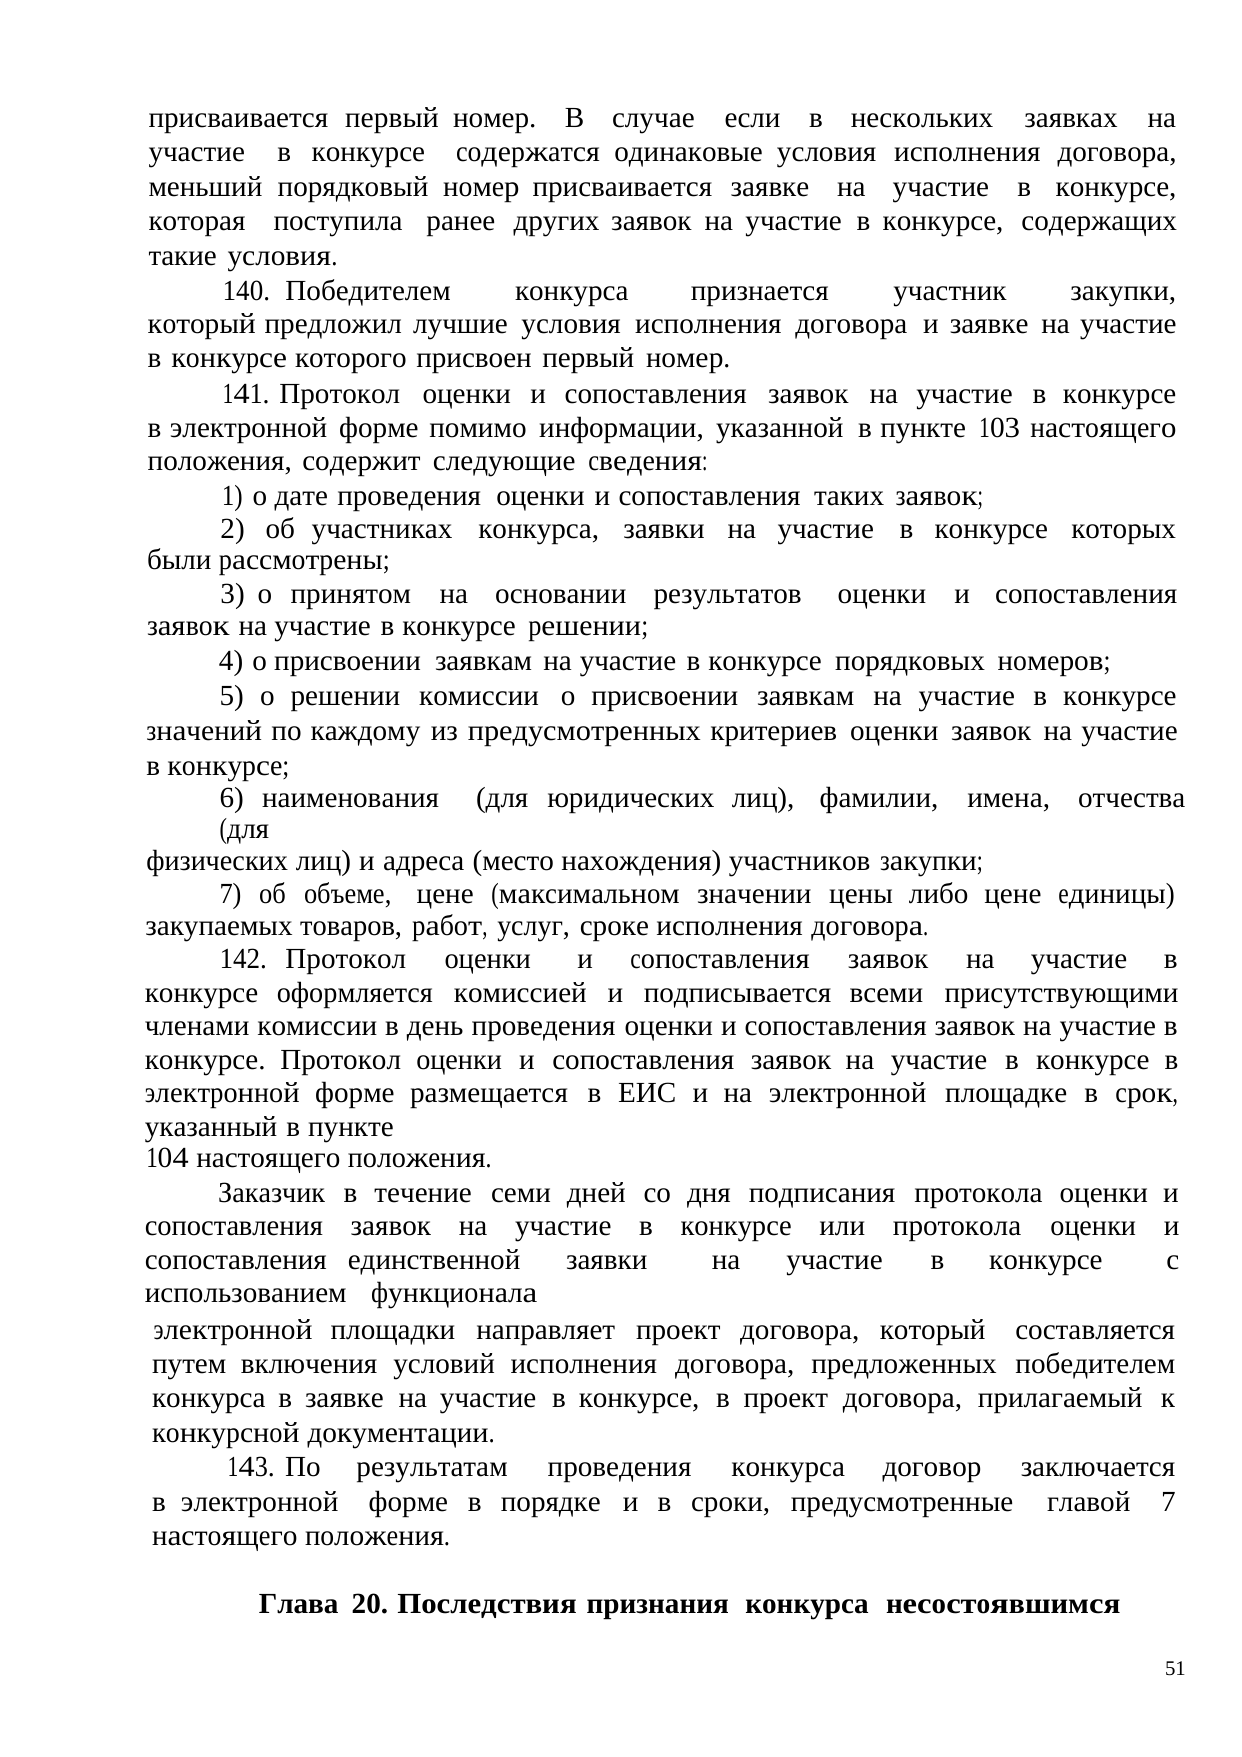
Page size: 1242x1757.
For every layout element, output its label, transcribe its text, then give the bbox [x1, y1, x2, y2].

text закупаемых товаров, работ, услуг, сроке исполнения договора. [145, 910, 1185, 941]
text 6) наименования (для юридических лиц), фамилии, имена, отчества (для [219, 782, 1185, 845]
text 7) об объеме, цене (максимальном значении цены либо цене единицы) [219, 876, 1185, 910]
text 140. Победителем конкурса признается участник закупки, который предложил лучшие условия исполнения договора и заявке на участие в конкурсе которого присвоен первый номер. [147, 273, 1177, 374]
text 104 настоящего положения. [146, 1143, 1185, 1174]
text 4) о присвоении заявкам на участие в конкурсе порядковых номеров; [219, 643, 1185, 677]
text 142. Протокол оценки и сопоставления заявок на участие в конкурсе оформляется комиссией и подписывается всеми присутствующими членами комиссии в день проведения оценки и сопоставления заявок на участие в конкурсе. Протокол оценки и сопоставления заявок на участие в конкурсе в электронной форме размещается в ЕИС и на электронной площадке в срок, указанный в пункте [144, 941, 1178, 1143]
text 5) о решении комиссии о присвоении заявкам на участие в конкурсе значений по каждому из предусмотренных критериев оценки заявок на участие в конкурсе; [146, 678, 1177, 781]
text Глава 20. Последствия признания конкурса несостоявшимся [258, 1586, 1169, 1620]
text электронной площадки направляет проект договора, который составляется путем включения условий исполнения договора, предложенных победителем конкурса в заявке на участие в конкурсе, в проект договора, прилагаемый к конкурсной документации. [152, 1312, 1176, 1448]
text 2) об участниках конкурса, заявки на участие в конкурсе которых были рассмотрены; [147, 513, 1177, 576]
text Заказчик в течение семи дней со дня подписания протокола оценки и сопоставления заявок на участие в конкурсе или протокола оценки и сопоставления единственной заявки на участие в конкурсе с использованием функционала [144, 1175, 1179, 1309]
text физических лиц) и адреса (место нахождения) участников закупки; [146, 845, 1185, 876]
text 143. По результатам проведения конкурса договор заключается в электронной форме в порядке и в сроки, предусмотренные главой 7 настоящего положения. [152, 1449, 1176, 1552]
text 3) о принятом на основании результатов оценки и сопоставления заявок на участие в конкурсе решении; [147, 579, 1178, 641]
text 141. Протокол оценки и сопоставления заявок на участие в конкурсе в электронной форме помимо информации, указанной в пункте 103 настоящего положения, содержит следующие сведения: [147, 376, 1177, 477]
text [148, 100, 1177, 271]
text 1) о дате проведения оценки и сопоставления таких заявок; [222, 478, 1185, 512]
